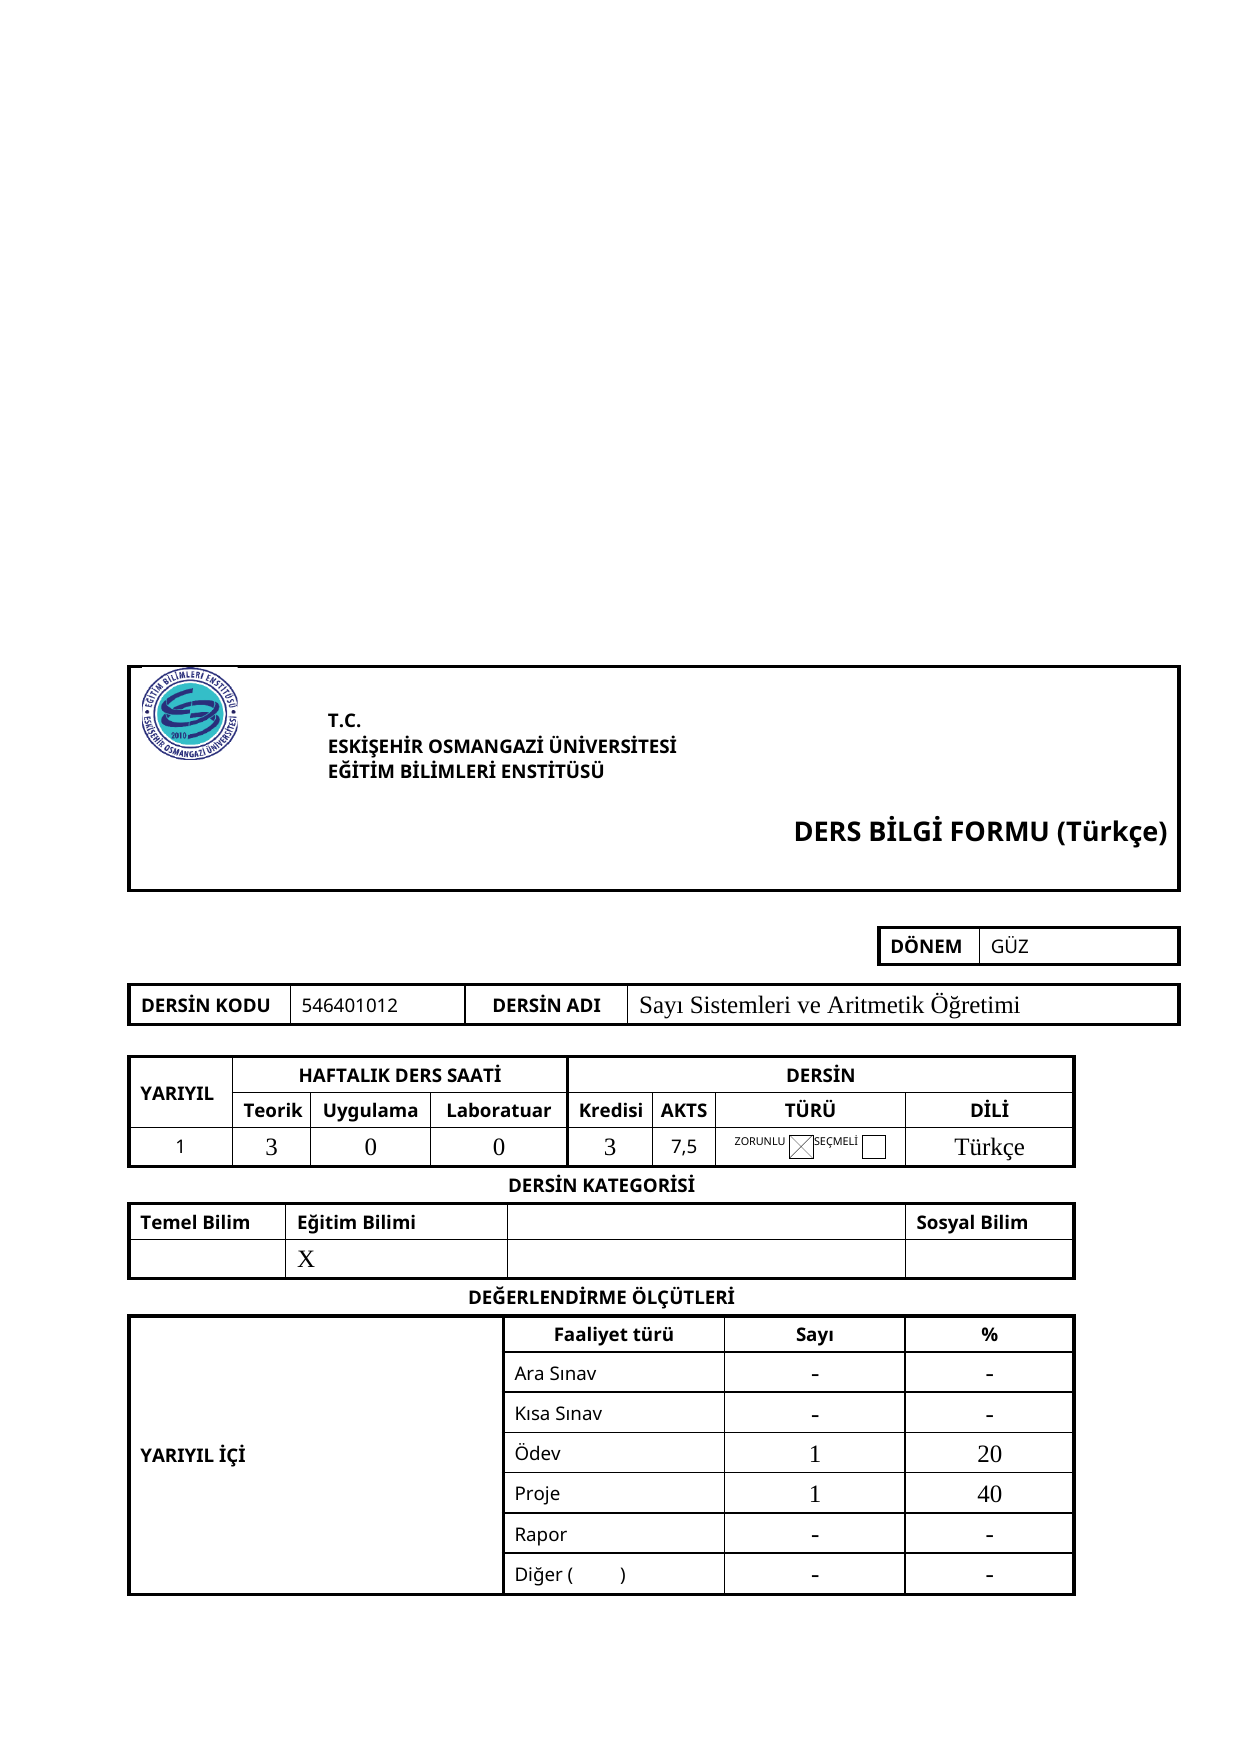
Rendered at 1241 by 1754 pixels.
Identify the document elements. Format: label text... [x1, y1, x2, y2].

table_cell Ara Sınav [505, 1353, 724, 1391]
table_header [131, 668, 316, 889]
table_cell Ödev [505, 1433, 724, 1472]
table_cell ZORUNLU SEÇMELİ [716, 1128, 905, 1165]
table_cell Uygulama [311, 1093, 430, 1127]
table_cell - [725, 1353, 904, 1391]
table_cell - [906, 1554, 1072, 1592]
table_cell - [906, 1514, 1072, 1552]
table_cell 7,5 [653, 1128, 715, 1165]
table_cell Eğitim Bilimi [286, 1205, 507, 1239]
table_cell Diğer ( ) [505, 1554, 724, 1592]
table_cell DİLİ [906, 1093, 1072, 1127]
table_cell 1 [725, 1433, 904, 1472]
table_cell Türkçe [906, 1128, 1072, 1165]
table_cell - [725, 1393, 904, 1432]
table_header HAFTALIK DERS SAATİ [233, 1058, 566, 1092]
table_cell AKTS [653, 1093, 715, 1127]
table_header T.C. ESKİŞEHİR OSMANGAZİ ÜNİVERSİTESİ EĞİTİM BİLİMLERİ ENSTİTÜSÜ DERS BİLGİ FORMU (Türkçe) [316, 668, 1177, 889]
table_cell Proje [505, 1473, 724, 1512]
table_cell 0 [311, 1128, 430, 1165]
table_cell 20 [906, 1433, 1072, 1472]
table_cell YARIYIL İÇİ [131, 1318, 502, 1592]
table_cell 3 [233, 1128, 310, 1165]
table_header DERSİN KODU [131, 986, 290, 1023]
table_header DERSİN [569, 1058, 1072, 1092]
table_cell X [286, 1240, 507, 1277]
table_cell 3 [569, 1128, 652, 1165]
table_cell Kredisi [569, 1093, 652, 1127]
table_cell [906, 1240, 1072, 1277]
table_cell 1 [725, 1473, 904, 1512]
table_cell % [906, 1318, 1072, 1351]
table_cell DEĞERLENDİRME ÖLÇÜTLERİ [129, 1280, 1074, 1314]
table_cell - [725, 1514, 904, 1552]
table_cell Teorik [233, 1093, 310, 1127]
table_cell 40 [906, 1473, 1072, 1512]
table_cell Temel Bilim [131, 1205, 285, 1239]
table_cell Kısa Sınav [505, 1393, 724, 1432]
table_cell Laboratuar [431, 1093, 566, 1127]
table_header GÜZ [980, 929, 1177, 963]
table_cell [508, 1205, 905, 1239]
table_cell [131, 1240, 285, 1277]
table_cell 1 [131, 1128, 232, 1165]
table_header DÖNEM [881, 929, 979, 963]
table_cell Rapor [505, 1514, 724, 1552]
table_cell TÜRÜ [716, 1093, 905, 1127]
table_cell - [906, 1353, 1072, 1391]
table_cell [508, 1240, 905, 1277]
table_cell Sosyal Bilim [906, 1205, 1072, 1239]
table_cell Faaliyet türü [505, 1318, 724, 1351]
table_cell Sayı [725, 1318, 904, 1351]
table_cell - [725, 1554, 904, 1592]
table_header YARIYIL [131, 1058, 232, 1127]
table_cell 0 [431, 1128, 566, 1165]
table_header Sayı Sistemleri ve Aritmetik Öğretimi [628, 986, 1177, 1023]
table_cell DERSİN KATEGORİSİ [129, 1168, 1074, 1202]
table_header 546401012 [291, 986, 464, 1023]
table_cell - [906, 1393, 1072, 1432]
picture [140, 667, 238, 758]
table_header DERSİN ADI [466, 986, 627, 1023]
